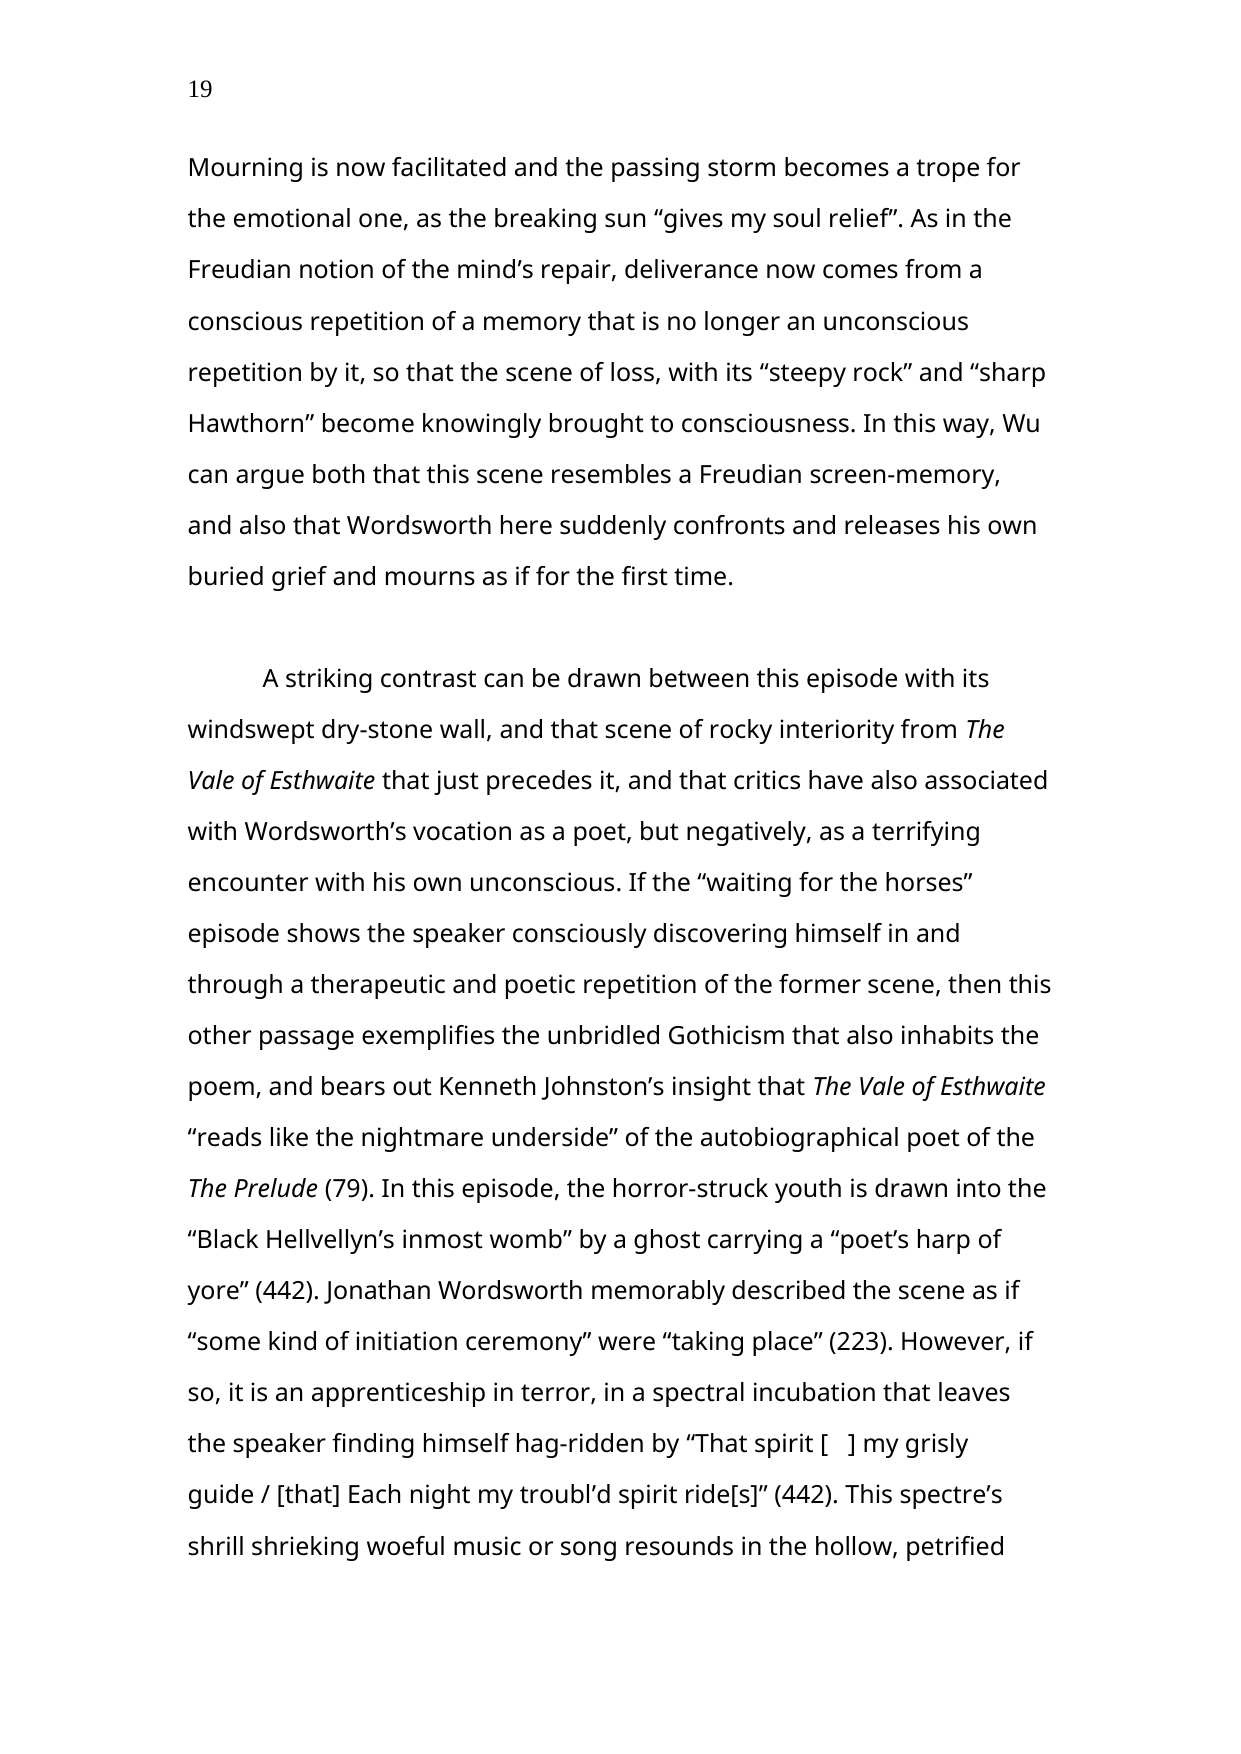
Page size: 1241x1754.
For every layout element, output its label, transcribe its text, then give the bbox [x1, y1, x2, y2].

text Mourning is now facilitated and the passing storm becomes a trope for the emotional one, as the breaking sun “gives my soul relief”. As in the Freudian notion of the mind’s repair, deliverance now comes from a conscious repetition of a memory that is no longer an unconscious repetition by it, so that the scene of loss, with its “steepy rock” and “sharp Hawthorn” become knowingly brought to consciousness. In this way, Wu can argue both that this scene resembles a Freudian screen-memory, and also that Wordsworth here suddenly confronts and releases his own buried grief and mourns as if for the first time. [187, 150, 1053, 592]
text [187, 660, 1053, 1562]
